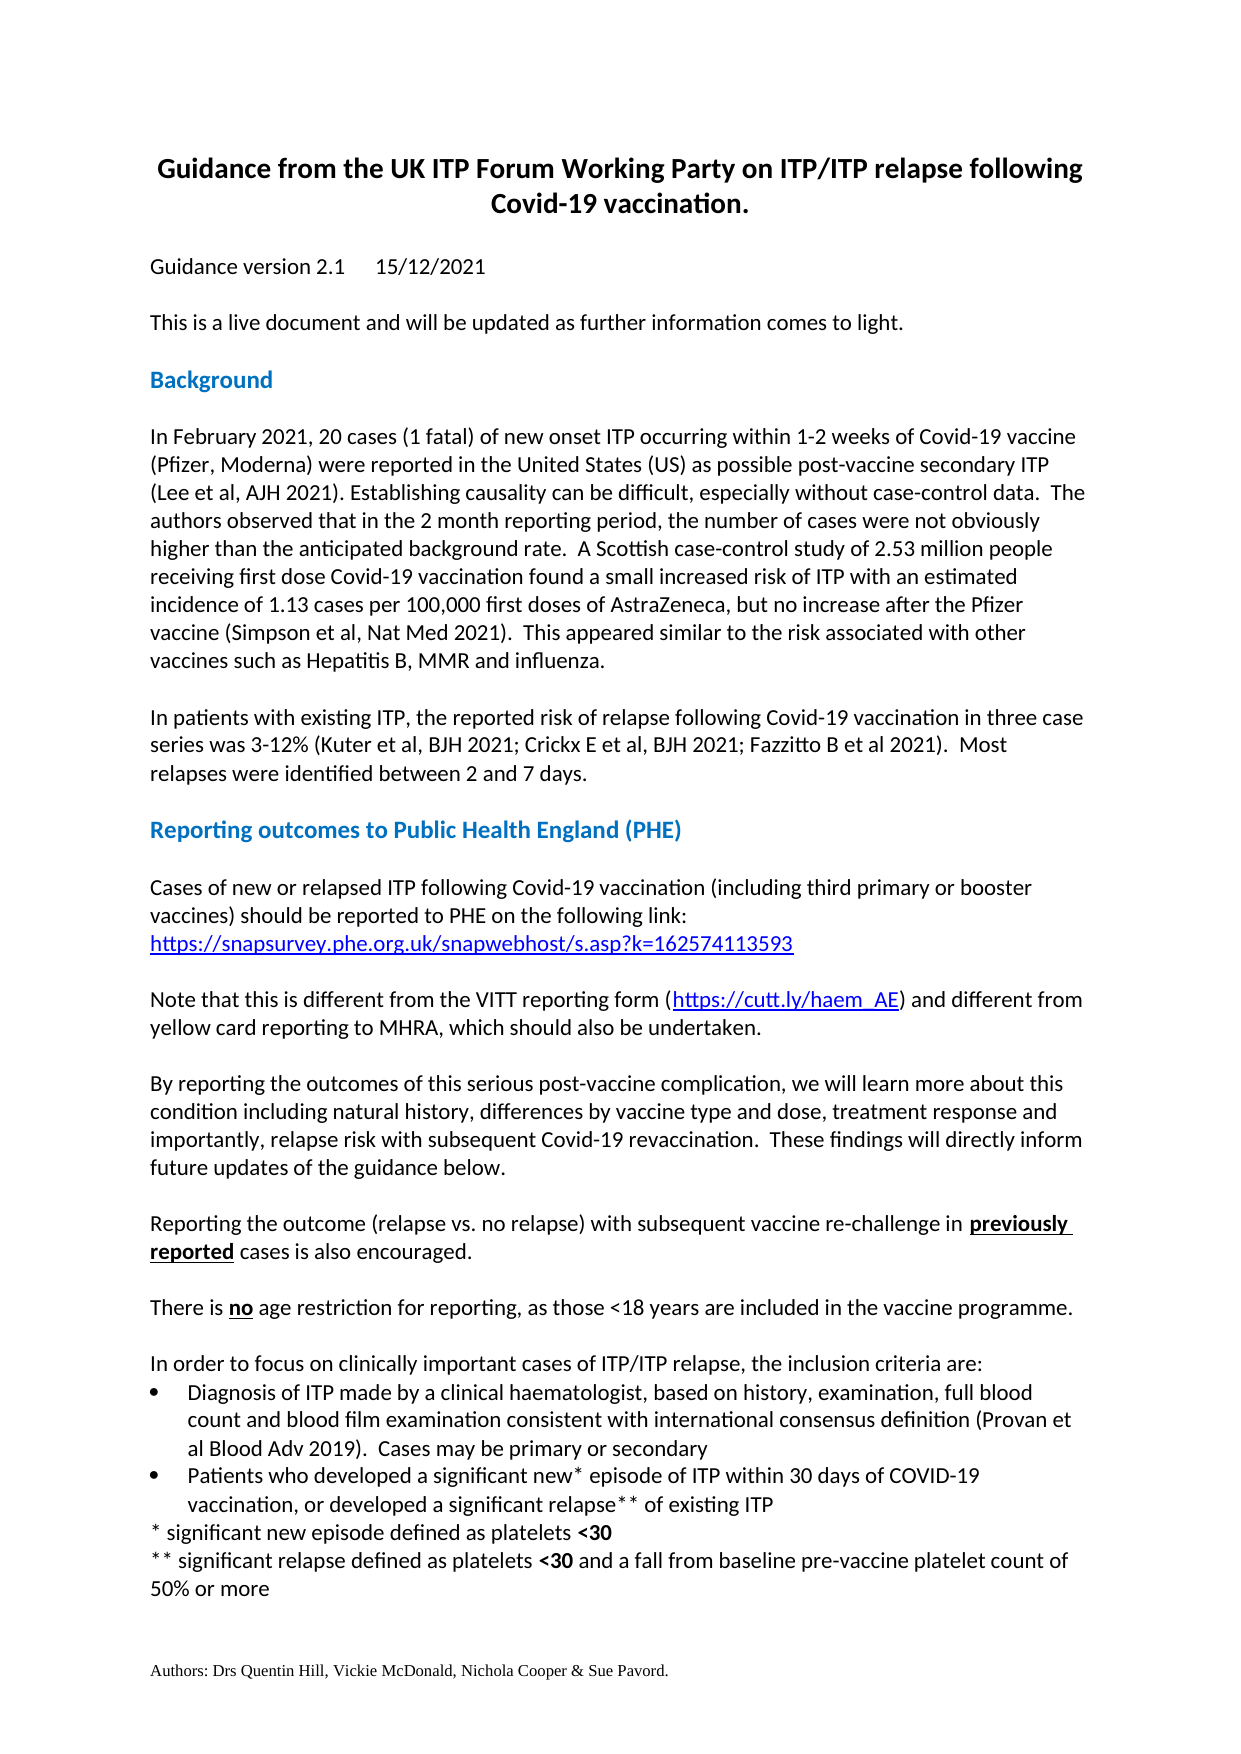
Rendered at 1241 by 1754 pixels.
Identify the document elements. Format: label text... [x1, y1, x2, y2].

text Background [150, 364, 1090, 394]
text Guidance from the UK ITP Forum Working Party on ITP/ITP relapse following Covid-19 vaccination. [150, 150, 1090, 221]
text In order to focus on clinically important cases of ITP/ITP relapse, the inclusion criteria are: [150, 1349, 1090, 1378]
text Reporting the outcome (relapse vs. no relapse) with subsequent vaccine re-challenge in previously reported cases is also encouraged. [150, 1209, 1090, 1266]
text In February 2021, 20 cases (1 fatal) of new onset ITP occurring within 1-2 weeks of Covid-19 vaccine (Pfizer, Moderna) were reported in the United States (US) as possible post-vaccine secondary ITP (Lee et al, AJH 2021). Establishing causality can be difficult, especially without case-control data. The authors observed that in the 2 month reporting period, the number of cases were not obviously higher than the anticipated background rate. A Scottish case-control study of 2.53 million people receiving first dose Covid-19 vaccination found a small increased risk of ITP with an estimated incidence of 1.13 cases per 100,000 first doses of AstraZeneca, but no increase after the Pfizer vaccine (Simpson et al, Nat Med 2021). This appeared similar to the risk associated with other vaccines such as Hepatitis B, MMR and influenza. [150, 422, 1090, 674]
text This is a live document and will be updated as further information comes to light. [150, 308, 1090, 336]
list Patients who developed a significant new* episode of ITP within 30 days of COVID-19 vaccination, or developed a significant relapse** of existing ITP [150, 1462, 1090, 1518]
text Guidance version 2.1 15/12/2021 [150, 252, 1090, 280]
text * significant new episode defined as platelets <30 [150, 1518, 1090, 1546]
text Note that this is different from the VITT reporting form (https://cutt.ly/haem_AE) and different from yellow card reporting to MHRA, which should also be undertaken. [150, 985, 1090, 1041]
text ** significant relapse defined as platelets <30 and a fall from baseline pre-vaccine platelet count of 50% or more [150, 1546, 1090, 1602]
text Reporting outcomes to Public Health England (PHE) [150, 815, 1090, 845]
text There is no age restriction for reporting, as those <18 years are included in the vaccine programme. [150, 1293, 1090, 1322]
text Cases of new or relapsed ITP following Covid-19 vaccination (including third primary or booster vaccines) should be reported to PHE on the following link: https://snapsurvey.phe.org.uk/snapwebhost/s.asp?k=162574113593 [150, 873, 1090, 957]
text By reporting the outcomes of this serious post-vaccine complication, we will learn more about this condition including natural history, differences by vaccine type and dose, treatment response and importantly, relapse risk with subsequent Covid-19 revaccination. These findings will directly inform future updates of the guidance below. [150, 1069, 1090, 1181]
list Diagnosis of ITP made by a clinical haematologist, based on history, examination, full blood count and blood film examination consistent with international consensus definition (Provan et al Blood Adv 2019). Cases may be primary or secondary [150, 1378, 1090, 1462]
text In patients with existing ITP, the reported risk of relapse following Covid-19 vaccination in three case series was 3-12% (Kuter et al, BJH 2021; Crickx E et al, BJH 2021; Fazzitto B et al 2021). Most relapses were identified between 2 and 7 days. [150, 703, 1090, 787]
